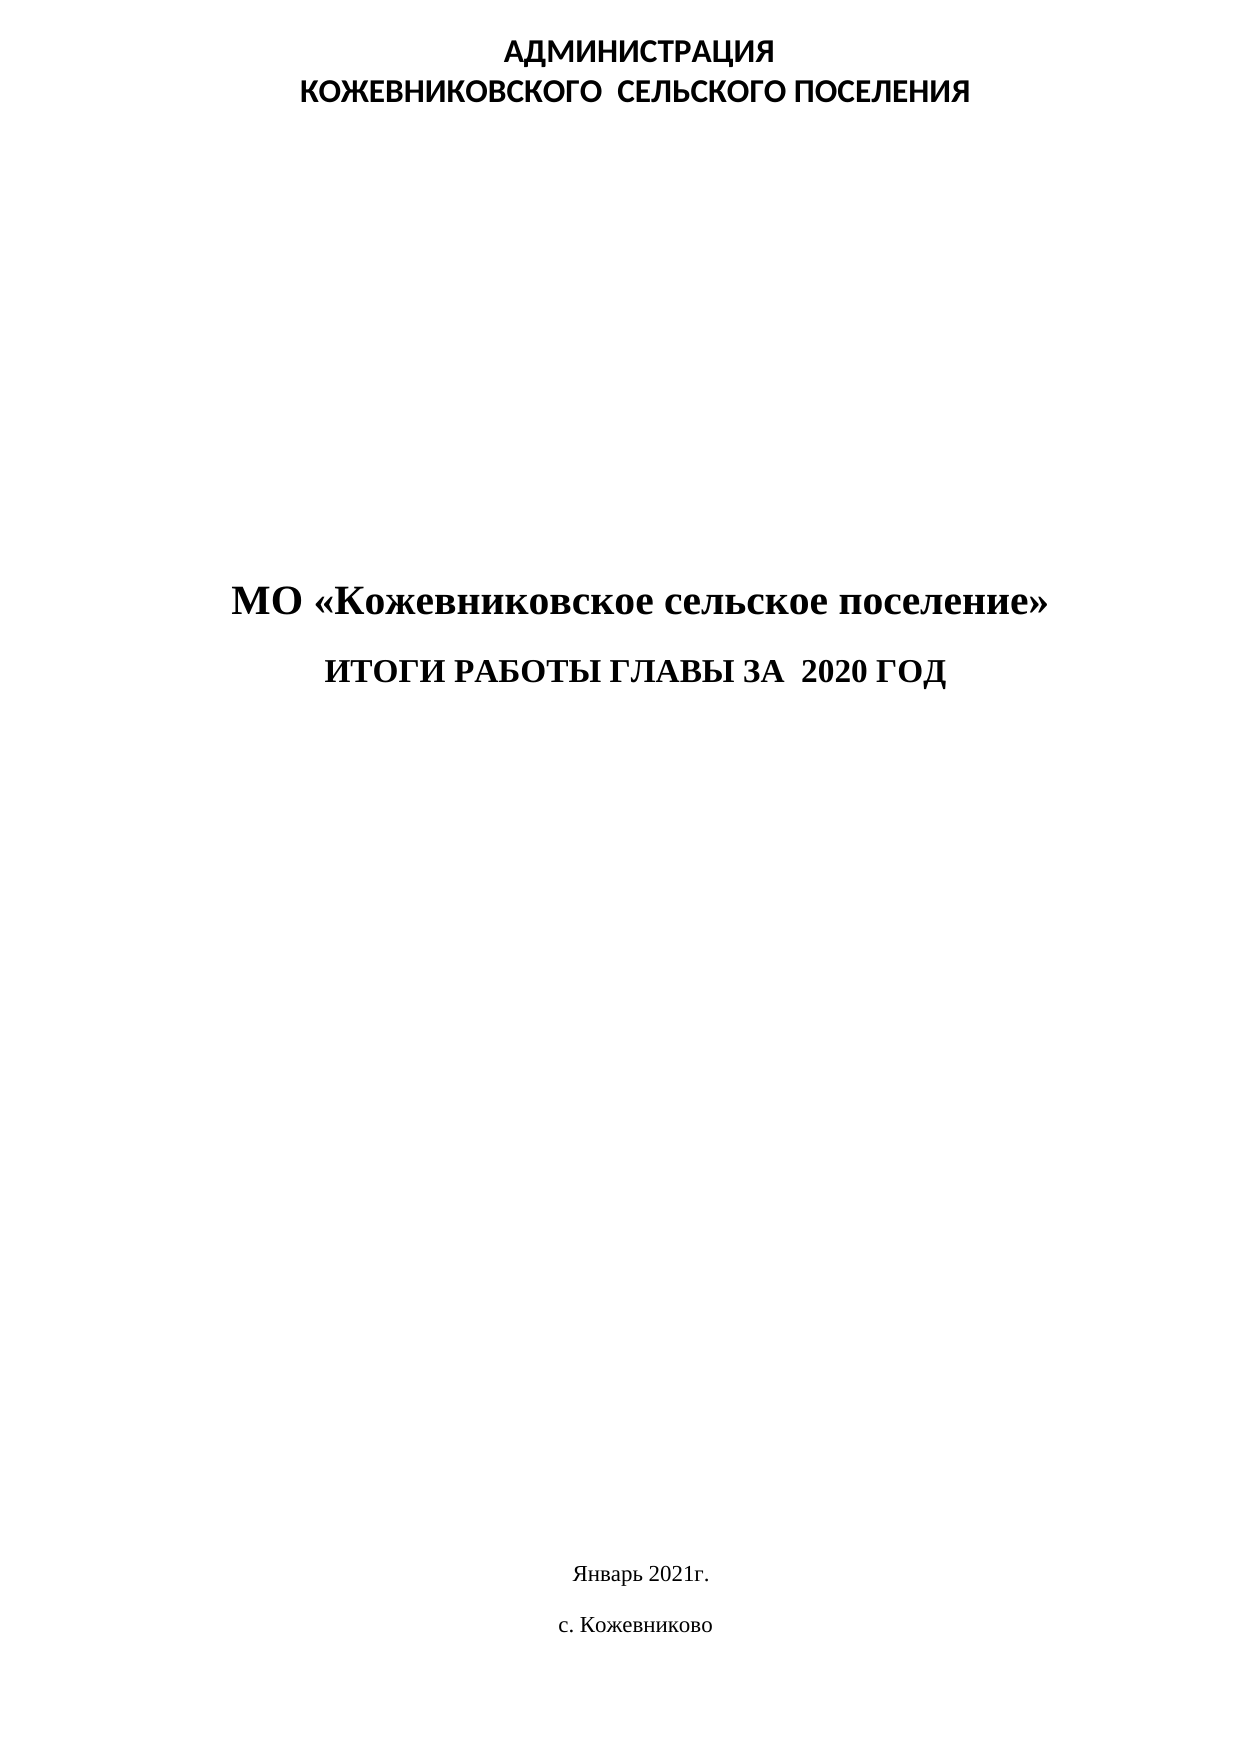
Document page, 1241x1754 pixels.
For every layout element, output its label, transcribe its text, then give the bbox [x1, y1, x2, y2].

text МО «Кожевниковское сельское поселение» [177, 576, 1093, 623]
text ИТОГИ РАБОТЫ ГЛАВЫ ЗА 2020 ГОД [177, 651, 1093, 690]
title КОЖЕВНИКОВСКОГО СЕЛЬСКОГО ПОСЕЛЕНИЯ [177, 70, 1093, 111]
text с. Кожевниково [177, 1611, 1093, 1637]
text Январь 2021г. [177, 1560, 1093, 1586]
title АДМИНИСТРАЦИЯ [177, 29, 1093, 70]
